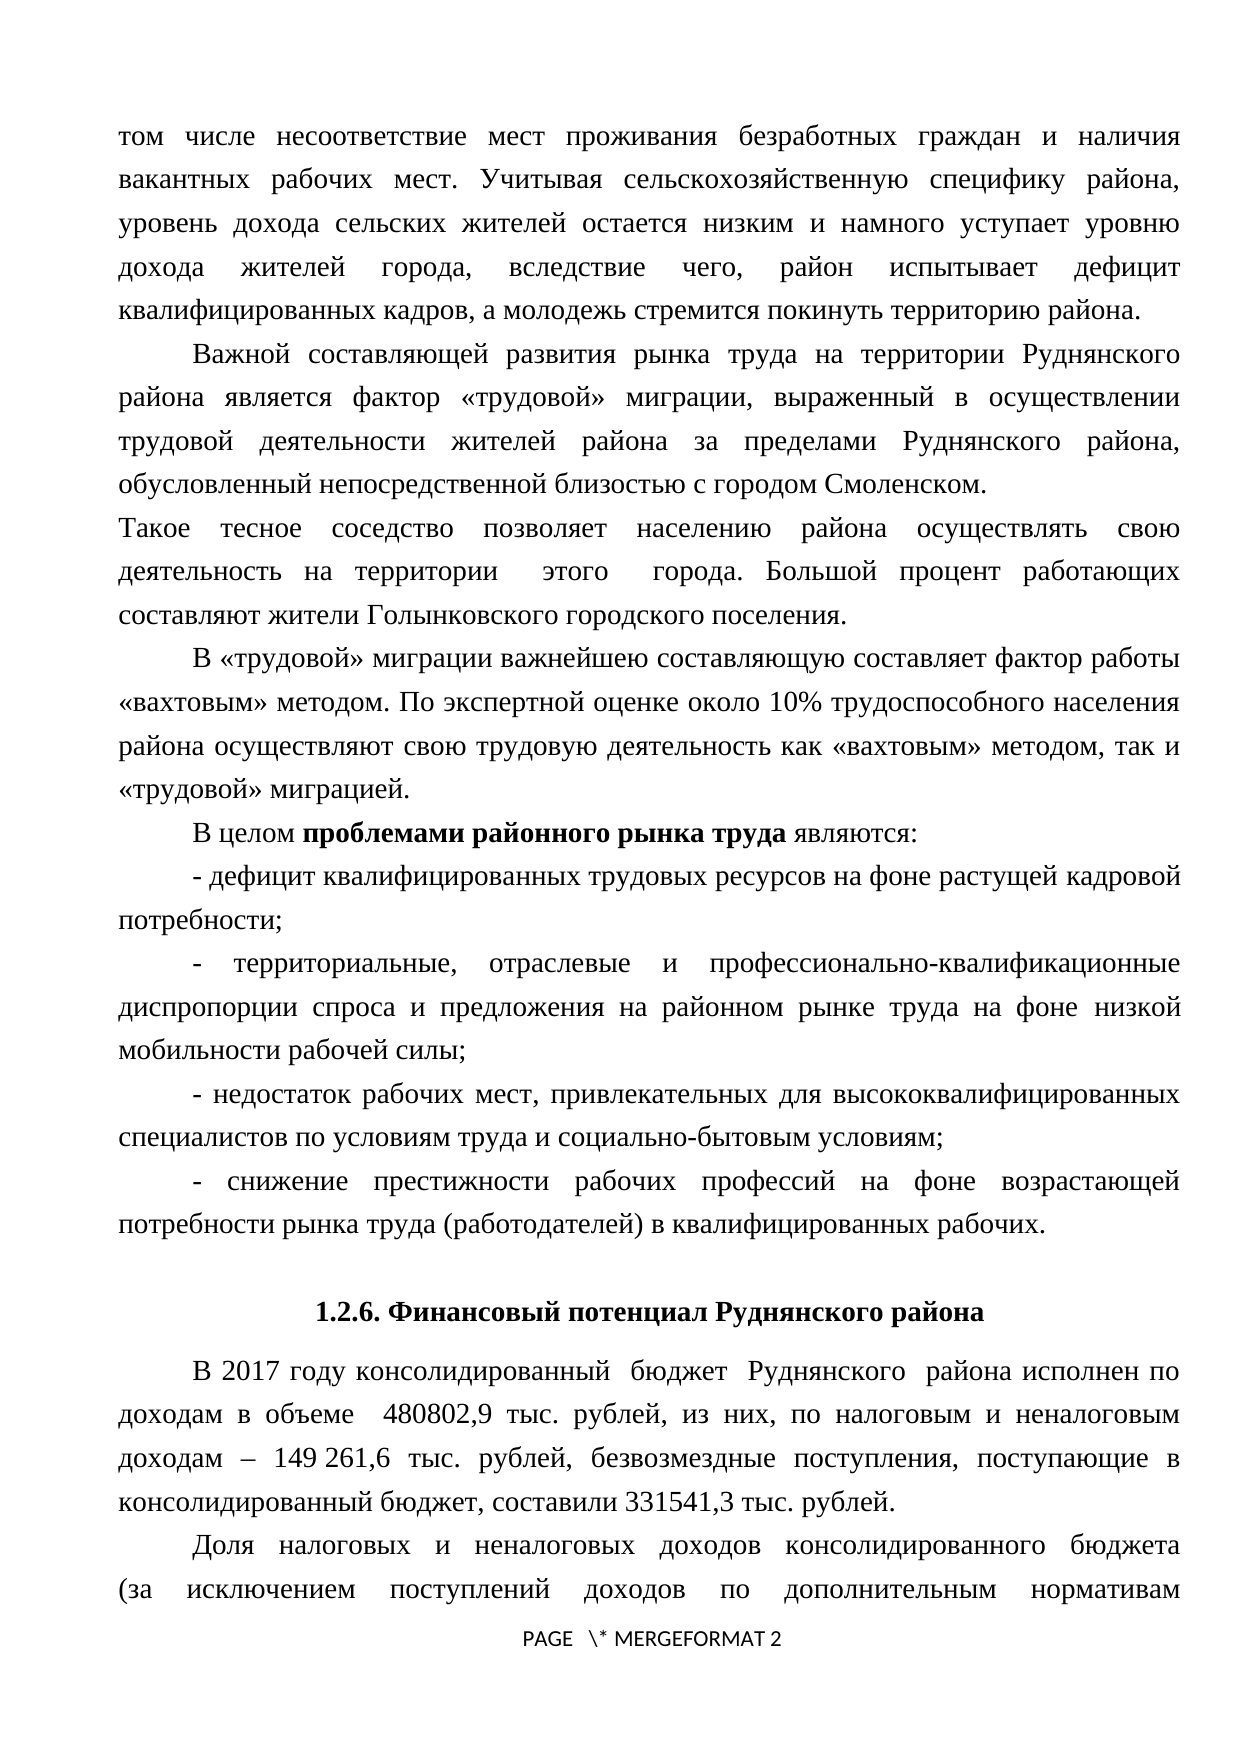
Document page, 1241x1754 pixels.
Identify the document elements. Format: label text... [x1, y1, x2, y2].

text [118, 1527, 1181, 1604]
text Такое тесное соседство позволяет населению района осуществлять свою деятельность на территории этого города. Большой процент работающих составляют жители Голынковского городского поселения. [118, 510, 1181, 631]
text - снижение престижности рабочих профессий на фоне возрастающей потребности рынка труда (работодателей) в квалифицированных рабочих. [118, 1163, 1181, 1240]
text В целом проблемами районного рынка труда являются: [118, 815, 1181, 848]
text 1.2.6. Финансовый потенциал Руднянского района [118, 1294, 1181, 1327]
text В «трудовой» миграции важнейшею составляющую составляет фактор работы «вахтовым» методом. По экспертной оценке около 10% трудоспособного населения района осуществляют свою трудовую деятельность как «вахтовым» методом, так и «трудовой» миграцией. [118, 641, 1181, 805]
text - недостаток рабочих мест, привлекательных для высококвалифицированных специалистов по условиям труда и социально-бытовым условиям; [118, 1076, 1181, 1153]
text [118, 118, 1181, 326]
text - дефицит квалифицированных трудовых ресурсов на фоне растущей кадровой потребности; [118, 858, 1181, 935]
text Важной составляющей развития рынка труда на территории Руднянского района является фактор «трудовой» миграции, выраженный в осуществлении трудовой деятельности жителей района за пределами Руднянского района, обусловленный непосредственной близостью с городом Смоленском. [118, 336, 1181, 500]
text В 2017 году консолидированный бюджет Руднянского района исполнен по доходам в объеме 480802,9 тыс. рублей, из них, по налоговым и неналоговым доходам – 149 261,6 тыс. рублей, безвозмездные поступления, поступающие в консолидированный бюджет, составили 331541,3 тыс. рублей. [118, 1353, 1181, 1517]
text - территориальные, отраслевые и профессионально-квалификационные диспропорции спроса и предложения на районном рынке труда на фоне низкой мобильности рабочей силы; [118, 945, 1181, 1066]
